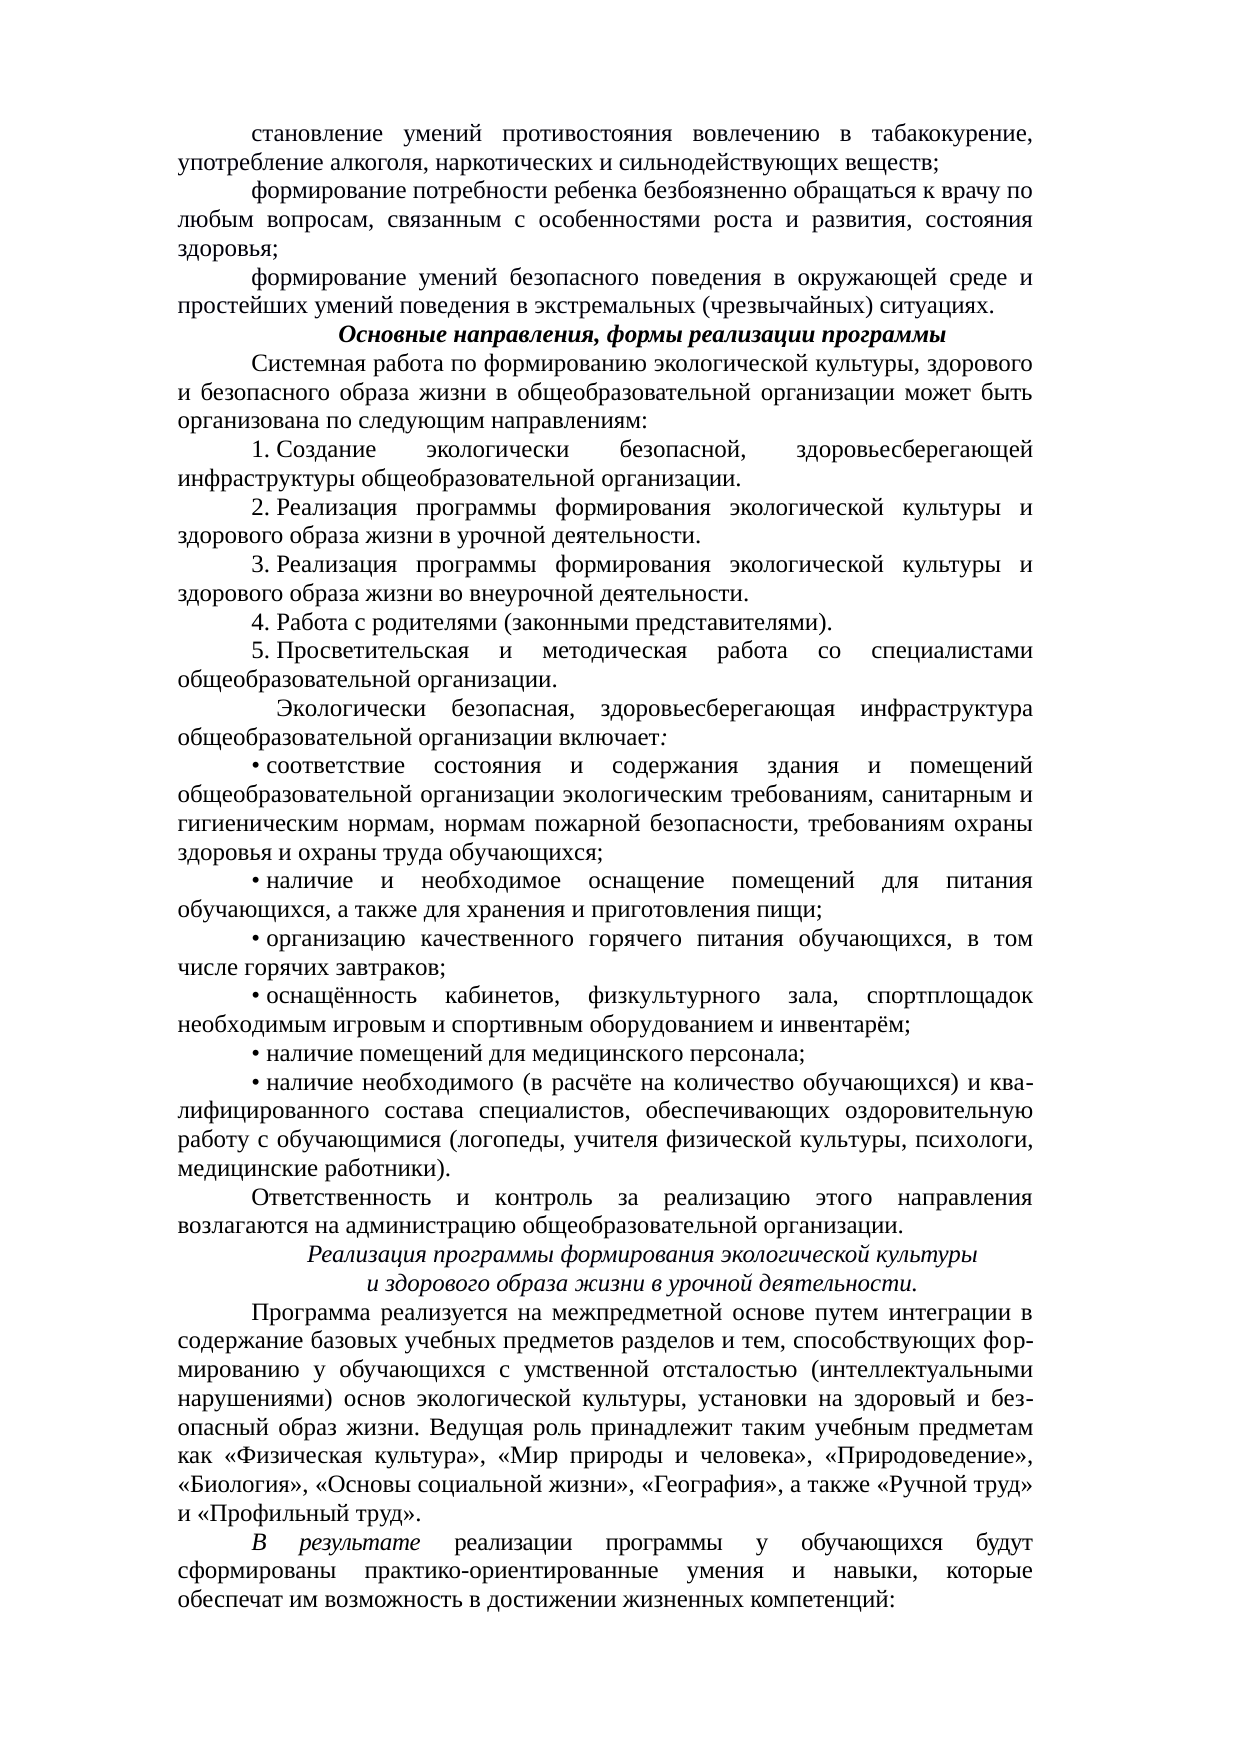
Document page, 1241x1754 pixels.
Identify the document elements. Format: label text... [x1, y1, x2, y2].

text • оснащённость кабинетов, физкультурного зала, спортплощадок необходимым игровым и спортивным оборудованием и инвентарём; [177, 981, 1034, 1038]
text Программа реализуется на межпредметной основе путем интеграции в содержание базовых учебных предметов разделов и тем, способствующих формированию у обучающихся с умственной отсталостью (интеллектуальными нарушениями) основ экологической культуры, установки на здоровый и безопасный образ жизни. Ведущая роль принадлежит таким учебным предметам как «Физическая культура», «Мир природы и человека», «Природоведение», «Биология», «Основы социальной жизни», «География», а также «Ручной труд» и «Профильный труд». [177, 1297, 1034, 1527]
text Экологически безопасная, здоровьесберегающая инфраструктура общеобразовательной организации включает: [177, 693, 1034, 751]
text Основные направления, формы реализации программы [177, 319, 1034, 348]
text и здорового образа жизни в урочной деятельности. [177, 1268, 1034, 1297]
text В результате реализации программы у обучающихся будут сформированы практико-ориентированные умения и навыки, которые обеспечат им возможность в достижении жизненных компетенций: [177, 1527, 1034, 1613]
text • наличие помещений для медицинского персонала; [177, 1038, 1034, 1067]
text • организацию качественного горячего питания обучающихся, в том числе горячих завтраков; [177, 923, 1034, 981]
text 1. Создание экологически безопасной, здоровьесберегающей инфраструктуры общеобразовательной организации. [177, 434, 1034, 492]
text Ответственность и контроль за реализацию этого направления возлагаются на администрацию общеобразовательной организации. [177, 1182, 1034, 1239]
text 2. Реализация программы формирования экологической культуры и здорового образа жизни в урочной деятельности. [177, 492, 1034, 549]
text 3. Реализация программы формирования экологической культуры и здорового образа жизни во внеурочной деятельности. [177, 549, 1034, 607]
text • соответствие состояния и содержания здания и помещений общеобразовательной организации экологическим требованиям, санитарным и гигиеническим нормам, нормам пожарной безопасности, требованиям охраны здоровья и охраны труда обучающихся; [177, 751, 1034, 866]
text • наличие необходимого (в расчёте на количество обучающихся) и квалифицированного состава специалистов, обеспечивающих оздоровительную работу с обучающимися (логопеды, учителя физической культуры, психологи, медицинские работники). [177, 1067, 1034, 1182]
text формирование потребности ребенка безбоязненно обращаться к врачу по любым вопросам, связанным с особенностями роста и развития, состояния здоровья; [177, 176, 1034, 262]
text Системная работа по формированию экологической культуры, здорового и безопасного образа жизни в общеобразовательной организации может быть организована по следующим направлениям: [177, 348, 1034, 434]
text становление умений противостояния вовлечению в табакокурение, употребление алкоголя, наркотических и сильнодействующих веществ; [177, 118, 1034, 176]
text 4. Работа с родителями (законными представителями). [177, 607, 1034, 636]
text формирование умений безопасного поведения в окружающей среде и простейших умений поведения в экстремальных (чрезвычайных) ситуациях. [177, 262, 1034, 319]
text • наличие и необходимое оснащение помещений для питания обучающихся, а также для хранения и приготовления пищи; [177, 866, 1034, 923]
text Реализация программы формирования экологической культуры [177, 1239, 1034, 1268]
text 5. Просветительская и методическая работа со специалистами общеобразовательной организации. [177, 636, 1034, 693]
